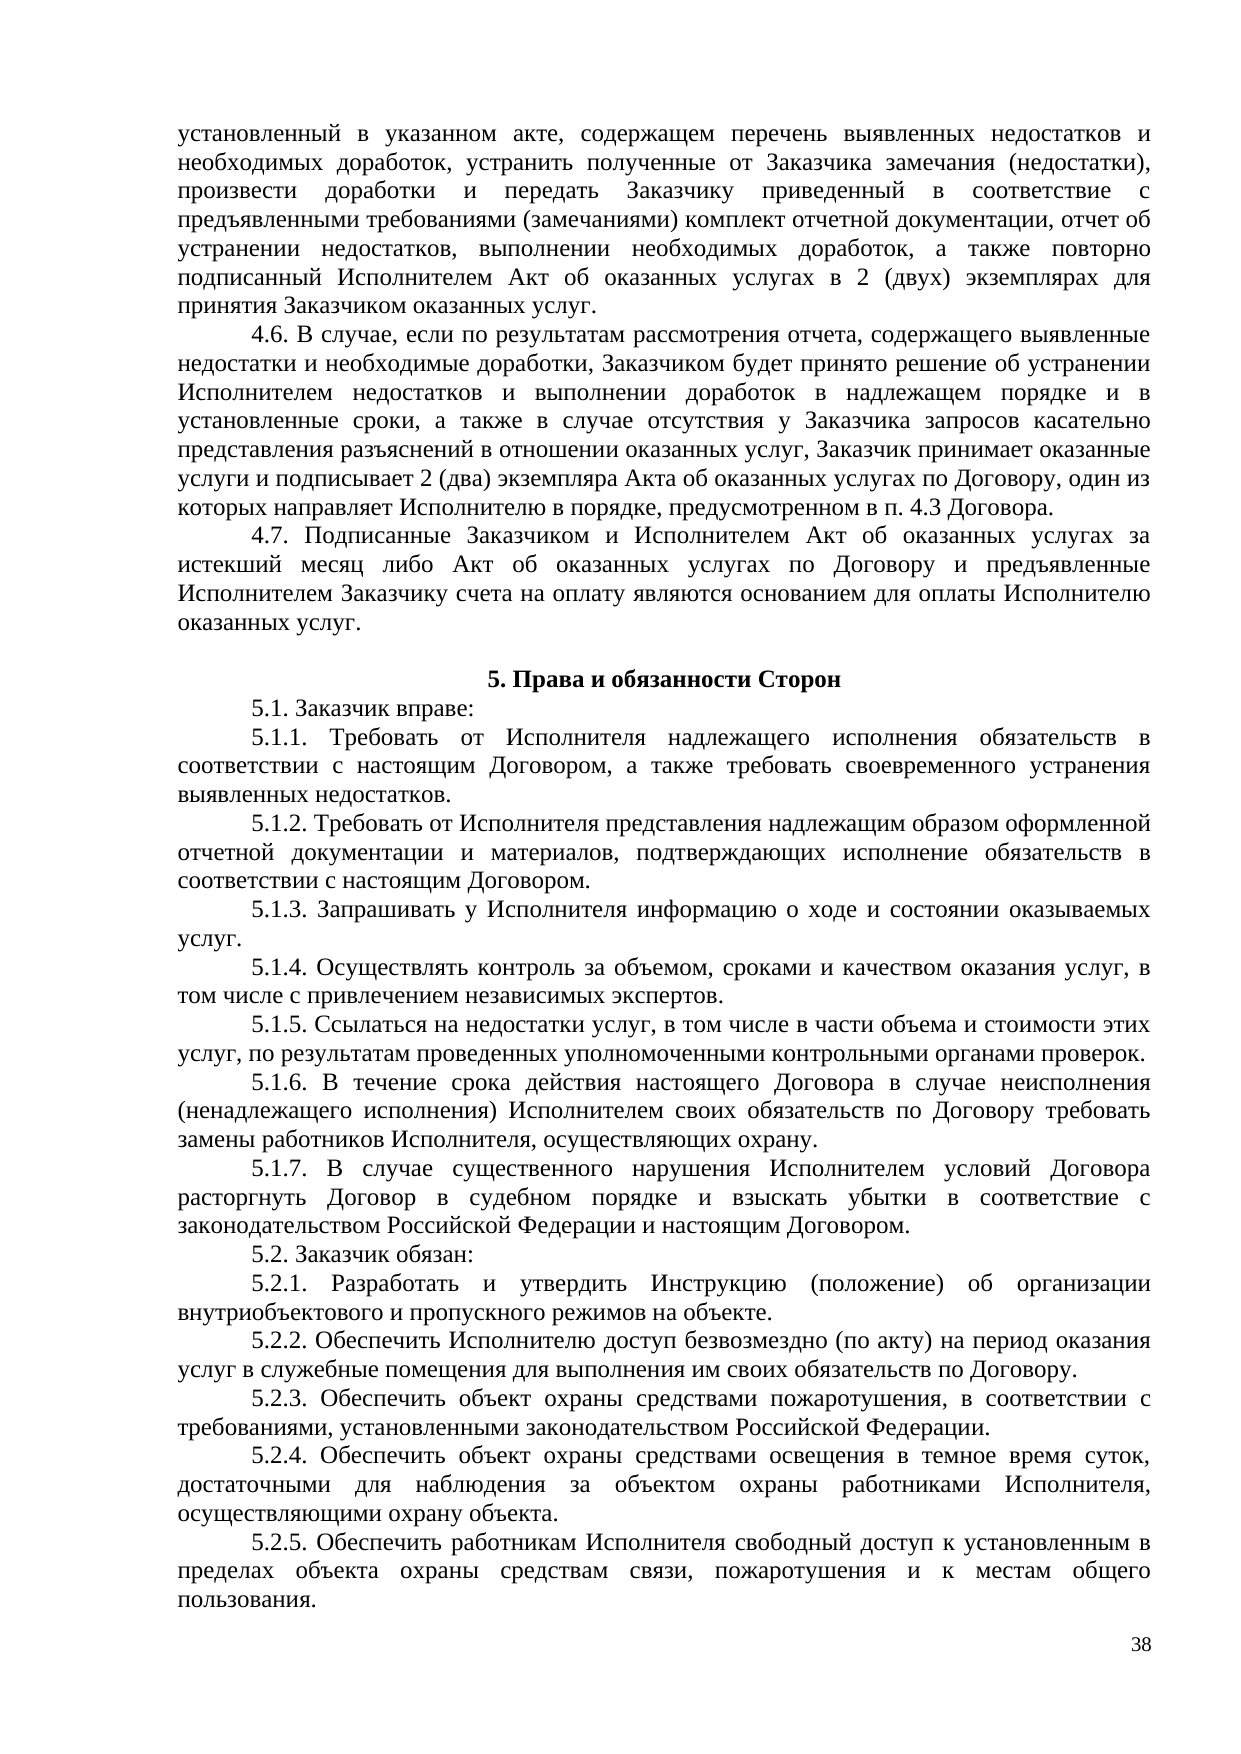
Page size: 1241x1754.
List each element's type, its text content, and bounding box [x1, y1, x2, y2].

text 5.1.1. Требовать от Исполнителя надлежащего исполнения обязательств в соответствии с настоящим Договором, а также требовать своевременного устранения выявленных недостатков. [177, 722, 1152, 808]
text 5.2.5. Обеспечить работникам Исполнителя свободный доступ к установленным в пределах объекта охраны средствам связи, пожаротушения и к местам общего пользования. [177, 1527, 1152, 1613]
text 5.1.6. В течение срока действия настоящего Договора в случае неисполнения (ненадлежащего исполнения) Исполнителем своих обязательств по Договору требовать замены работников Исполнителя, осуществляющих охрану. [177, 1067, 1152, 1153]
text 5.1.3. Запрашивать у Исполнителя информацию о ходе и состоянии оказываемых услуг. [177, 894, 1152, 952]
text 4.6. В случае, если по результатам рассмотрения отчета, содержащего выявленные недостатки и необходимые доработки, Заказчиком будет принято решение об устранении Исполнителем недостатков и выполнении доработок в надлежащем порядке и в установленные сроки, а также в случае отсутствия у Заказчика запросов касательно представления разъяснений в отношении оказанных услуг, Заказчик принимает оказанные услуги и подписывает 2 (два) экземпляра Акта об оказанных услугах по Договору, один из которых направляет Исполнителю в порядке, предусмотренном в п. 4.3 Договора. [177, 319, 1152, 521]
text 5.2.1. Разработать и утвердить Инструкцию (положение) об организации внутриобъектового и пропускного режимов на объекте. [177, 1268, 1152, 1326]
text 5.1.5. Ссылаться на недостатки услуг, в том числе в части объема и стоимости этих услуг, по результатам проведенных уполномоченными контрольными органами проверок. [177, 1009, 1152, 1067]
text 5.2.3. Обеспечить объект охраны средствами пожаротушения, в соответствии с требованиями, установленными законодательством Российской Федерации. [177, 1383, 1152, 1441]
text 5. Права и обязанности Сторон [177, 664, 1152, 693]
text 5.1.2. Требовать от Исполнителя представления надлежащим образом оформленной отчетной документации и материалов, подтверждающих исполнение обязательств в соответствии с настоящим Договором. [177, 808, 1152, 894]
text 4.7. Подписанные Заказчиком и Исполнителем Акт об оказанных услугах за истекший месяц либо Акт об оказанных услугах по Договору и предъявленные Исполнителем Заказчику счета на оплату являются основанием для оплаты Исполнителю оказанных услуг. [177, 521, 1152, 636]
text 5.2. Заказчик обязан: [177, 1239, 1152, 1268]
text 5.1.4. Осуществлять контроль за объемом, сроками и качеством оказания услуг, в том числе с привлечением независимых экспертов. [177, 952, 1152, 1009]
text 5.1.7. В случае существенного нарушения Исполнителем условий Договора расторгнуть Договор в судебном порядке и взыскать убытки в соответствие с законодательством Российской Федерации и настоящим Договором. [177, 1153, 1152, 1239]
text 5.1. Заказчик вправе: [177, 693, 1152, 722]
text 5.2.2. Обеспечить Исполнителю доступ безвозмездно (по акту) на период оказания услуг в служебные помещения для выполнения им своих обязательств по Договору. [177, 1326, 1152, 1383]
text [177, 118, 1152, 319]
text 5.2.4. Обеспечить объект охраны средствами освещения в темное время суток, достаточными для наблюдения за объектом охраны работниками Исполнителя, осуществляющими охрану объекта. [177, 1441, 1152, 1527]
